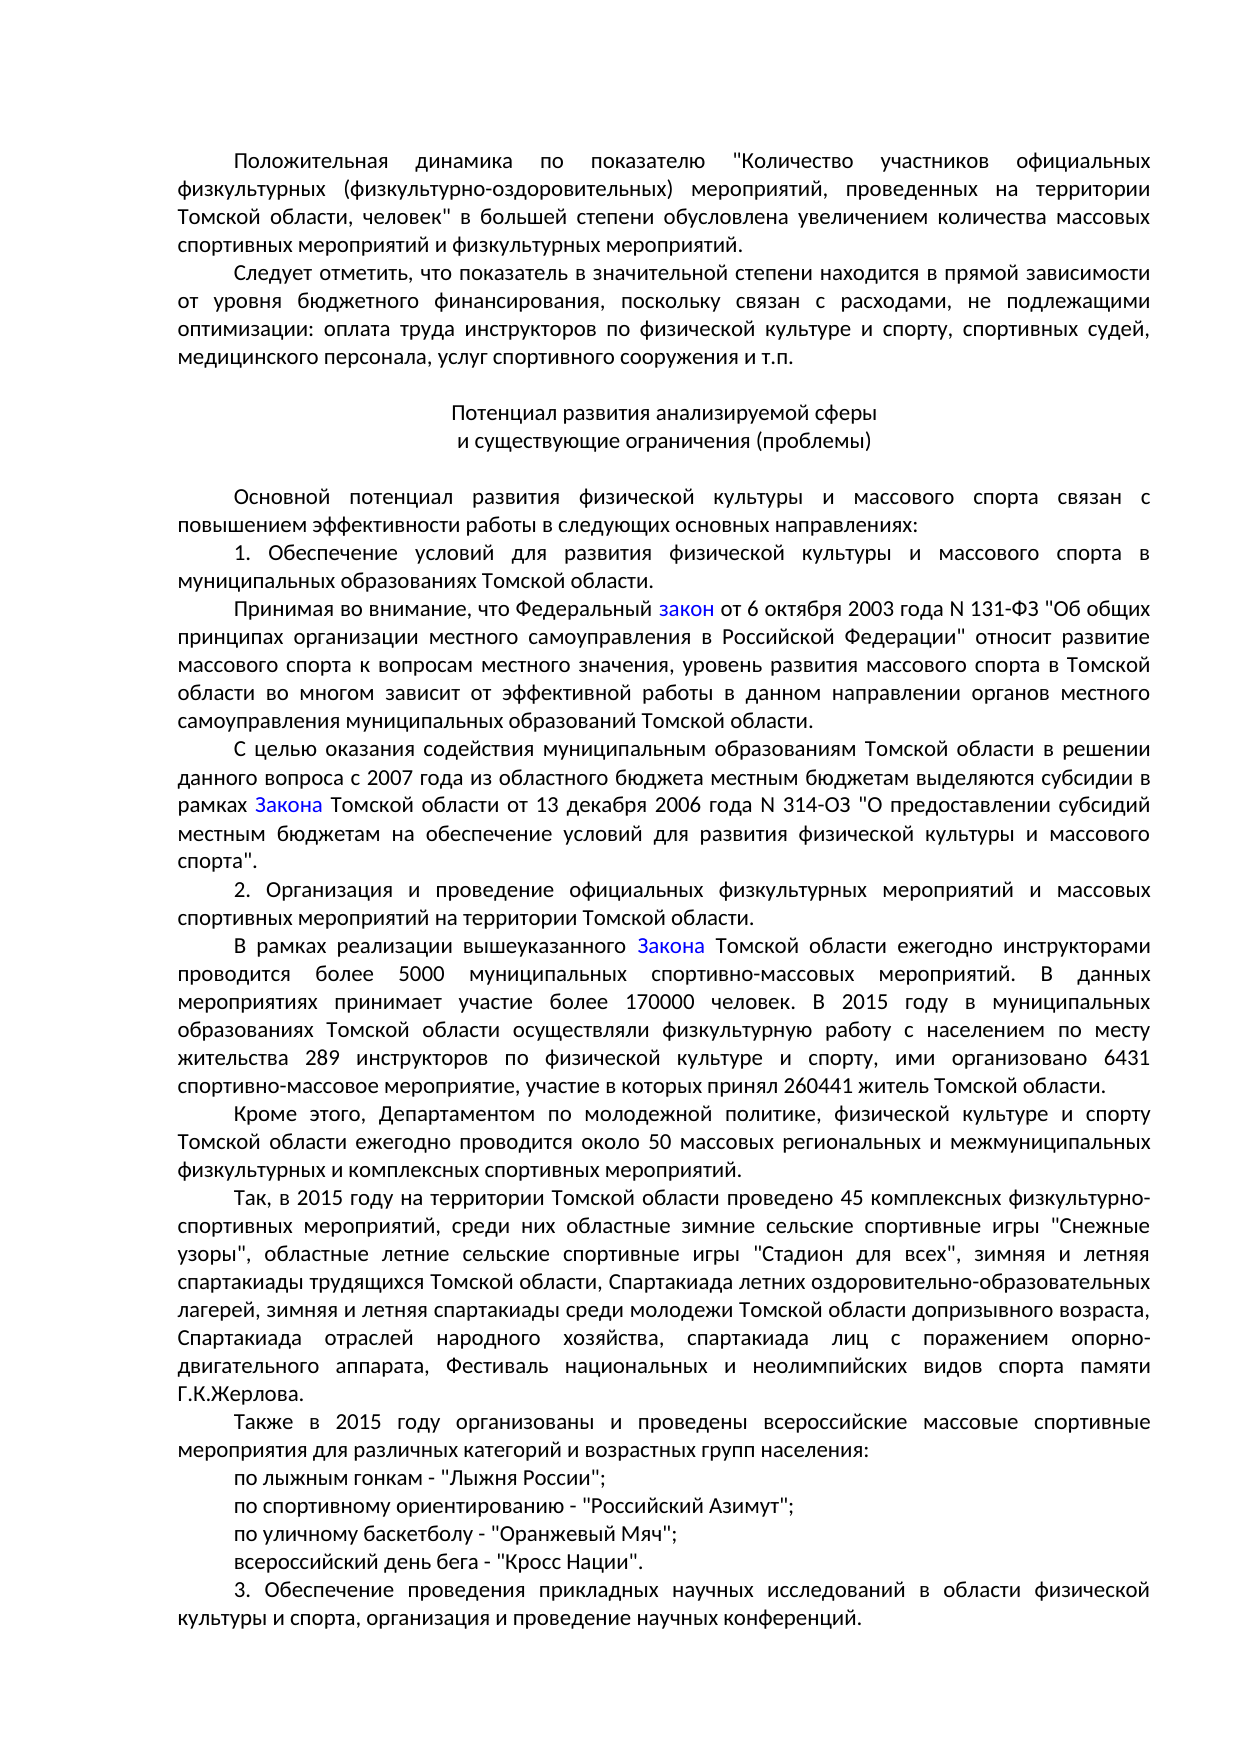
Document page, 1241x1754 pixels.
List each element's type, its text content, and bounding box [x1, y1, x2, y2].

text Кроме этого, Департаментом по молодежной политике, физической культуре и спорту Томской области ежегодно проводится около 50 массовых региональных и межмуниципальных физкультурных и комплексных спортивных мероприятий. [177, 1099, 1152, 1183]
text и существующие ограничения (проблемы) [177, 426, 1152, 454]
text по спортивному ориентированию - "Российский Азимут"; [177, 1491, 1152, 1519]
text по лыжным гонкам - "Лыжня России"; [177, 1463, 1152, 1491]
text Основной потенциал развития физической культуры и массового спорта связан с повышением эффективности работы в следующих основных направлениях: [177, 482, 1152, 538]
text Также в 2015 году организованы и проведены всероссийские массовые спортивные мероприятия для различных категорий и возрастных групп населения: [177, 1407, 1152, 1463]
text С целью оказания содействия муниципальным образованиям Томской области в решении данного вопроса с 2007 года из областного бюджета местным бюджетам выделяются субсидии в рамках Закона Томской области от 13 декабря 2006 года N 314-ОЗ "О предоставлении субсидий местным бюджетам на обеспечение условий для развития физической культуры и массового спорта". [177, 734, 1152, 875]
text Так, в 2015 году на территории Томской области проведено 45 комплексных физкультурно-спортивных мероприятий, среди них областные зимние сельские спортивные игры "Снежные узоры", областные летние сельские спортивные игры "Стадион для всех", зимняя и летняя спартакиады трудящихся Томской области, Спартакиада летних оздоровительно-образовательных лагерей, зимняя и летняя спартакиады среди молодежи Томской области допризывного возраста, Спартакиада отраслей народного хозяйства, спартакиада лиц с поражением опорно-двигательного аппарата, Фестиваль национальных и неолимпийских видов спорта памяти Г.К.Жерлова. [177, 1183, 1152, 1407]
text Потенциал развития анализируемой сферы [177, 398, 1152, 426]
text Принимая во внимание, что Федеральный закон от 6 октября 2003 года N 131-ФЗ "Об общих принципах организации местного самоуправления в Российской Федерации" относит развитие массового спорта к вопросам местного значения, уровень развития массового спорта в Томской области во многом зависит от эффективной работы в данном направлении органов местного самоуправления муниципальных образований Томской области. [177, 594, 1152, 734]
text 3. Обеспечение проведения прикладных научных исследований в области физической культуры и спорта, организация и проведение научных конференций. [177, 1575, 1152, 1631]
text 1. Обеспечение условий для развития физической культуры и массового спорта в муниципальных образованиях Томской области. [177, 538, 1152, 594]
text Положительная динамика по показателю "Количество участников официальных физкультурных (физкультурно-оздоровительных) мероприятий, проведенных на территории Томской области, человек" в большей степени обусловлена увеличением количества массовых спортивных мероприятий и физкультурных мероприятий. [177, 146, 1152, 258]
text В рамках реализации вышеуказанного Закона Томской области ежегодно инструкторами проводится более 5000 муниципальных спортивно-массовых мероприятий. В данных мероприятиях принимает участие более 170000 человек. В 2015 году в муниципальных образованиях Томской области осуществляли физкультурную работу с населением по месту жительства 289 инструкторов по физической культуре и спорту, ими организовано 6431 спортивно-массовое мероприятие, участие в которых принял 260441 житель Томской области. [177, 931, 1152, 1099]
text всероссийский день бега - "Кросс Нации". [177, 1547, 1152, 1575]
text Следует отметить, что показатель в значительной степени находится в прямой зависимости от уровня бюджетного финансирования, поскольку связан с расходами, не подлежащими оптимизации: оплата труда инструкторов по физической культуре и спорту, спортивных судей, медицинского персонала, услуг спортивного сооружения и т.п. [177, 258, 1152, 370]
text по уличному баскетболу - "Оранжевый Мяч"; [177, 1519, 1152, 1547]
text 2. Организация и проведение официальных физкультурных мероприятий и массовых спортивных мероприятий на территории Томской области. [177, 875, 1152, 931]
